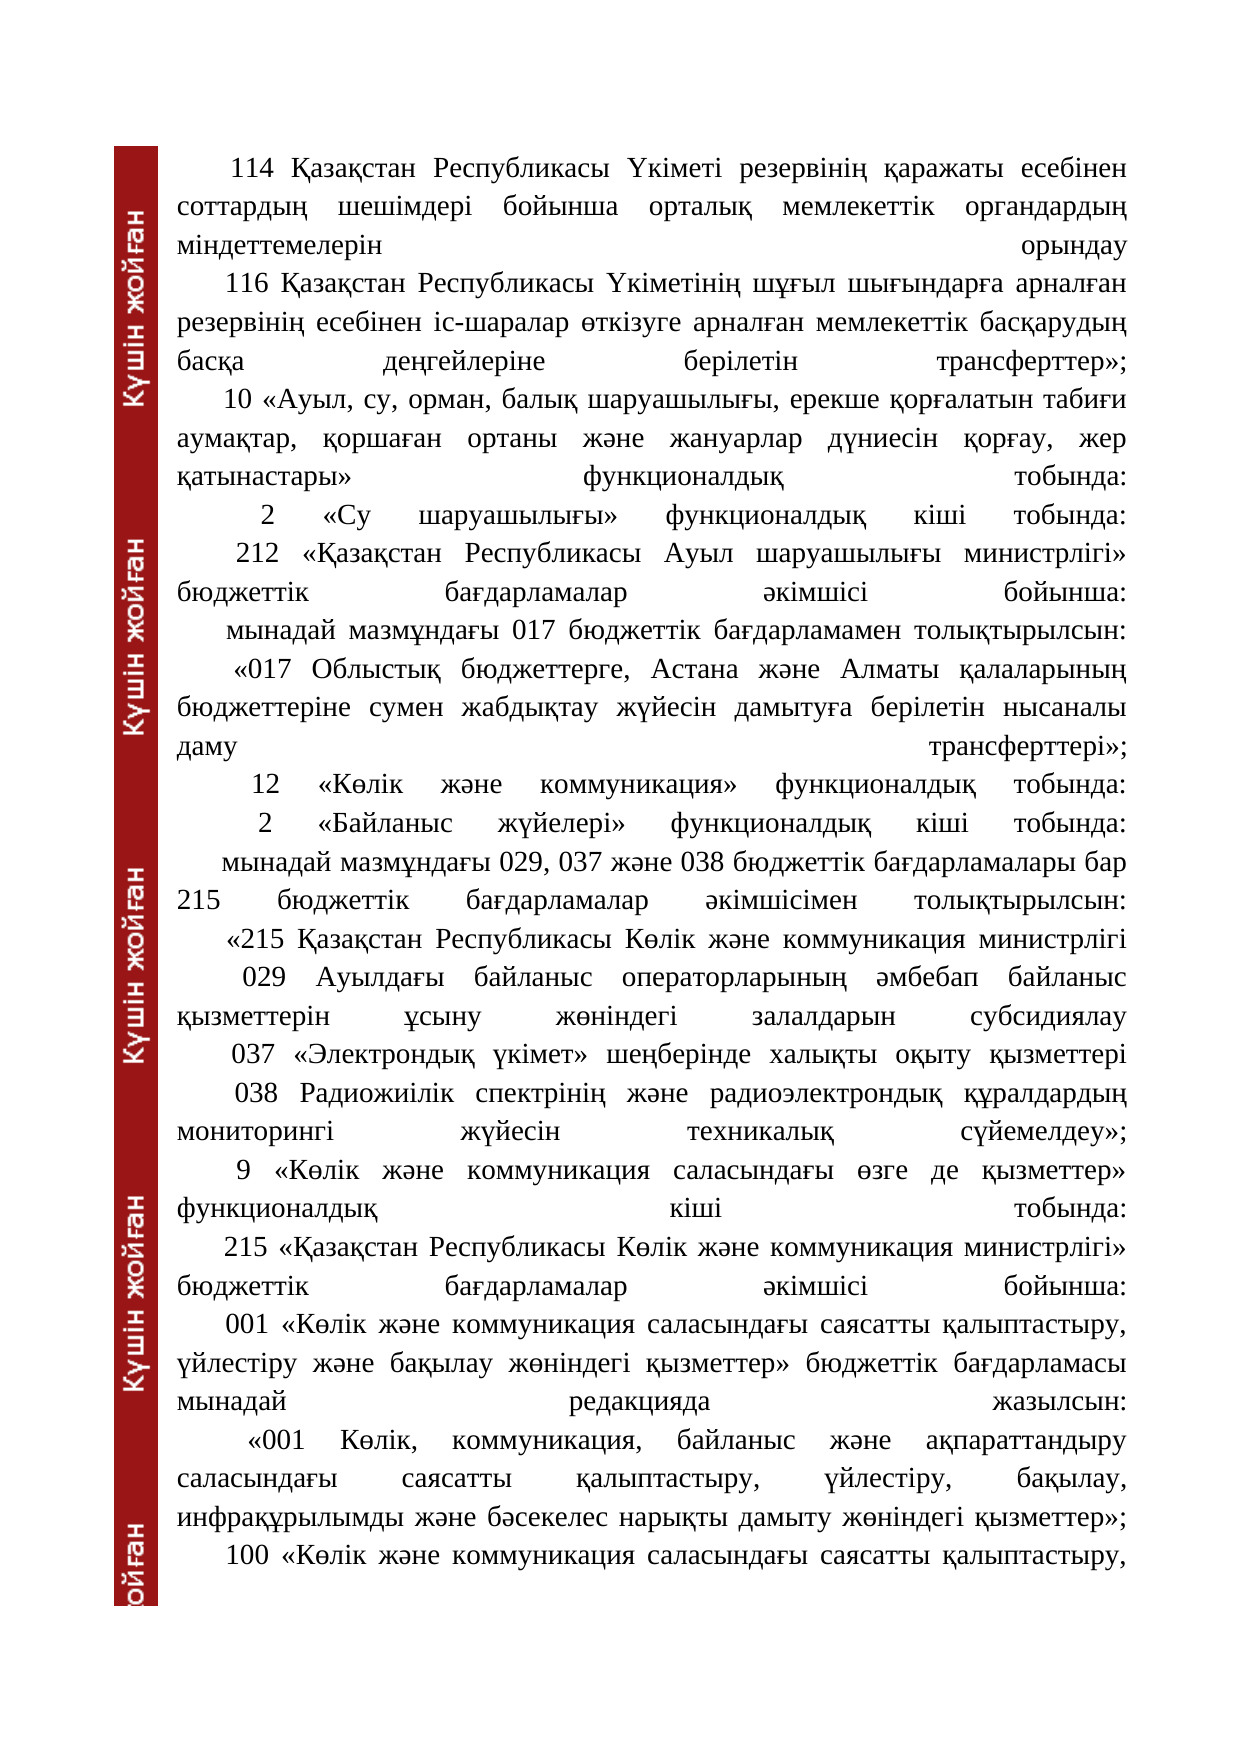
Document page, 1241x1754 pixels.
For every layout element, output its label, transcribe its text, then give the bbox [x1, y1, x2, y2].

picture [114, 1571, 158, 1606]
picture [114, 146, 158, 150]
